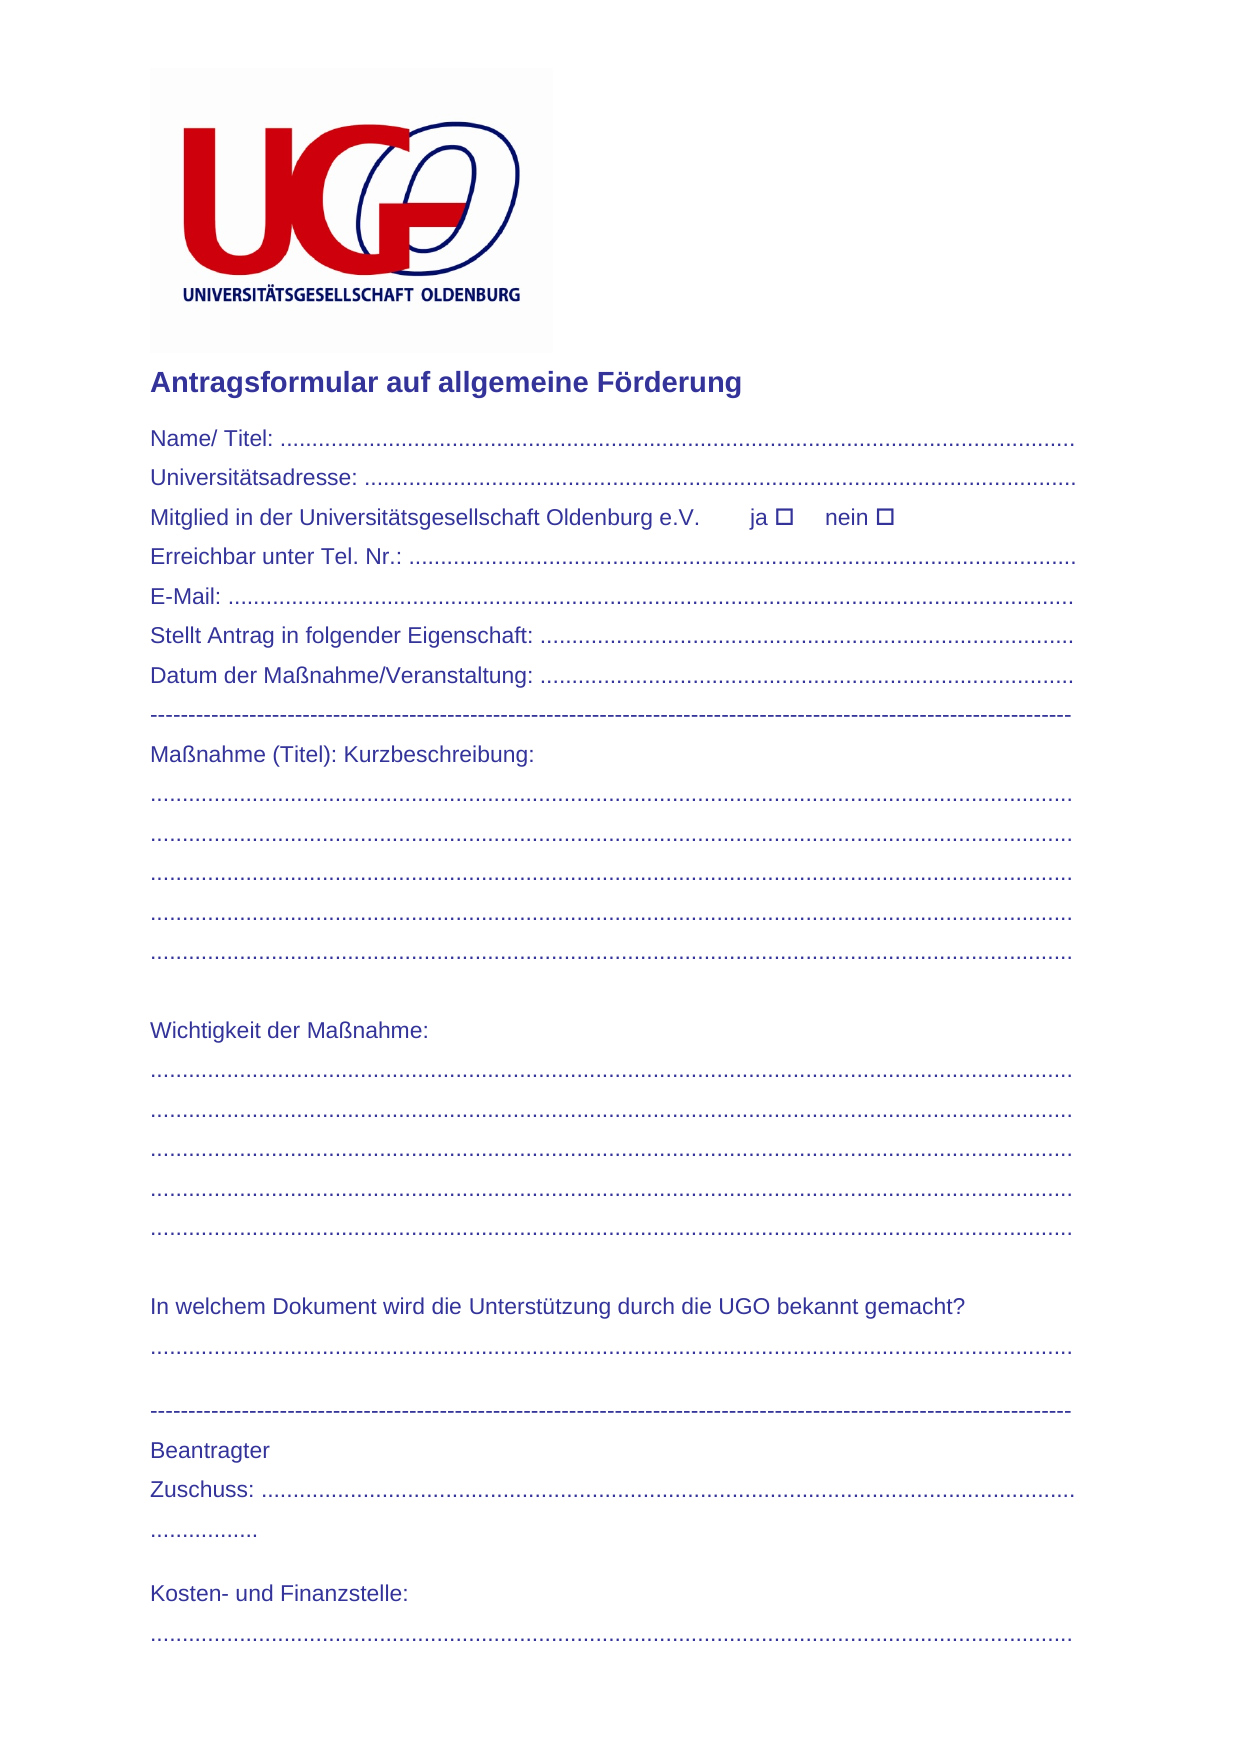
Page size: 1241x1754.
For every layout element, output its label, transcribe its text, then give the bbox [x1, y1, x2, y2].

text Mitglied in der Universitätsgesellschaft Oldenburg e.V. ja nein [150, 504, 1078, 530]
text Stellt Antrag in folgender Eigenschaft: .................................................................................... [150, 622, 1078, 648]
text ................................................................................................................................................. [150, 1619, 1078, 1646]
text Name/ Titel: ............................................................................................................................. [150, 425, 1078, 451]
text Wichtigkeit der Maßnahme: [150, 1017, 1078, 1043]
text Datum der Maßnahme/Veranstaltung: .................................................................................... [150, 662, 1078, 688]
text In welchem Dokument wird die Unterstützung durch die UGO bekannt gemacht? [150, 1293, 1078, 1319]
text ................................................................................................................................................. [150, 1214, 1078, 1241]
text .................................................................................................................................................................................................................................................................................................................................................................................................................................................................................................................................................................................................... [150, 1056, 1078, 1201]
text ................................................................................................................................................. [150, 1333, 1078, 1359]
text Universitätsadresse: ................................................................................................................ [150, 464, 1078, 491]
text E-Mail: ..................................................................................................................................... [150, 583, 1078, 609]
text Maßnahme (Titel): Kurzbeschreibung: [150, 741, 1078, 767]
text ..................................................................................................................................................................................................................................................................................................................................................................................................................................................................................................................................................................................................................................................................................................................................................... [150, 780, 1078, 964]
text -------------------------------------------------------------------------------------------------------------------------Beantragter Zuschuss: ................................................................................................................................................. [150, 1397, 1078, 1542]
text Kosten- und Finanzstelle: [150, 1580, 1078, 1606]
text ------------------------------------------------------------------------------------------------------------------------- [150, 701, 1078, 727]
picture [150, 68, 554, 353]
text Erreichbar unter Tel. Nr.: ......................................................................................................... [150, 543, 1078, 569]
text Antragsformular auf allgemeine Förderung [150, 365, 1078, 398]
